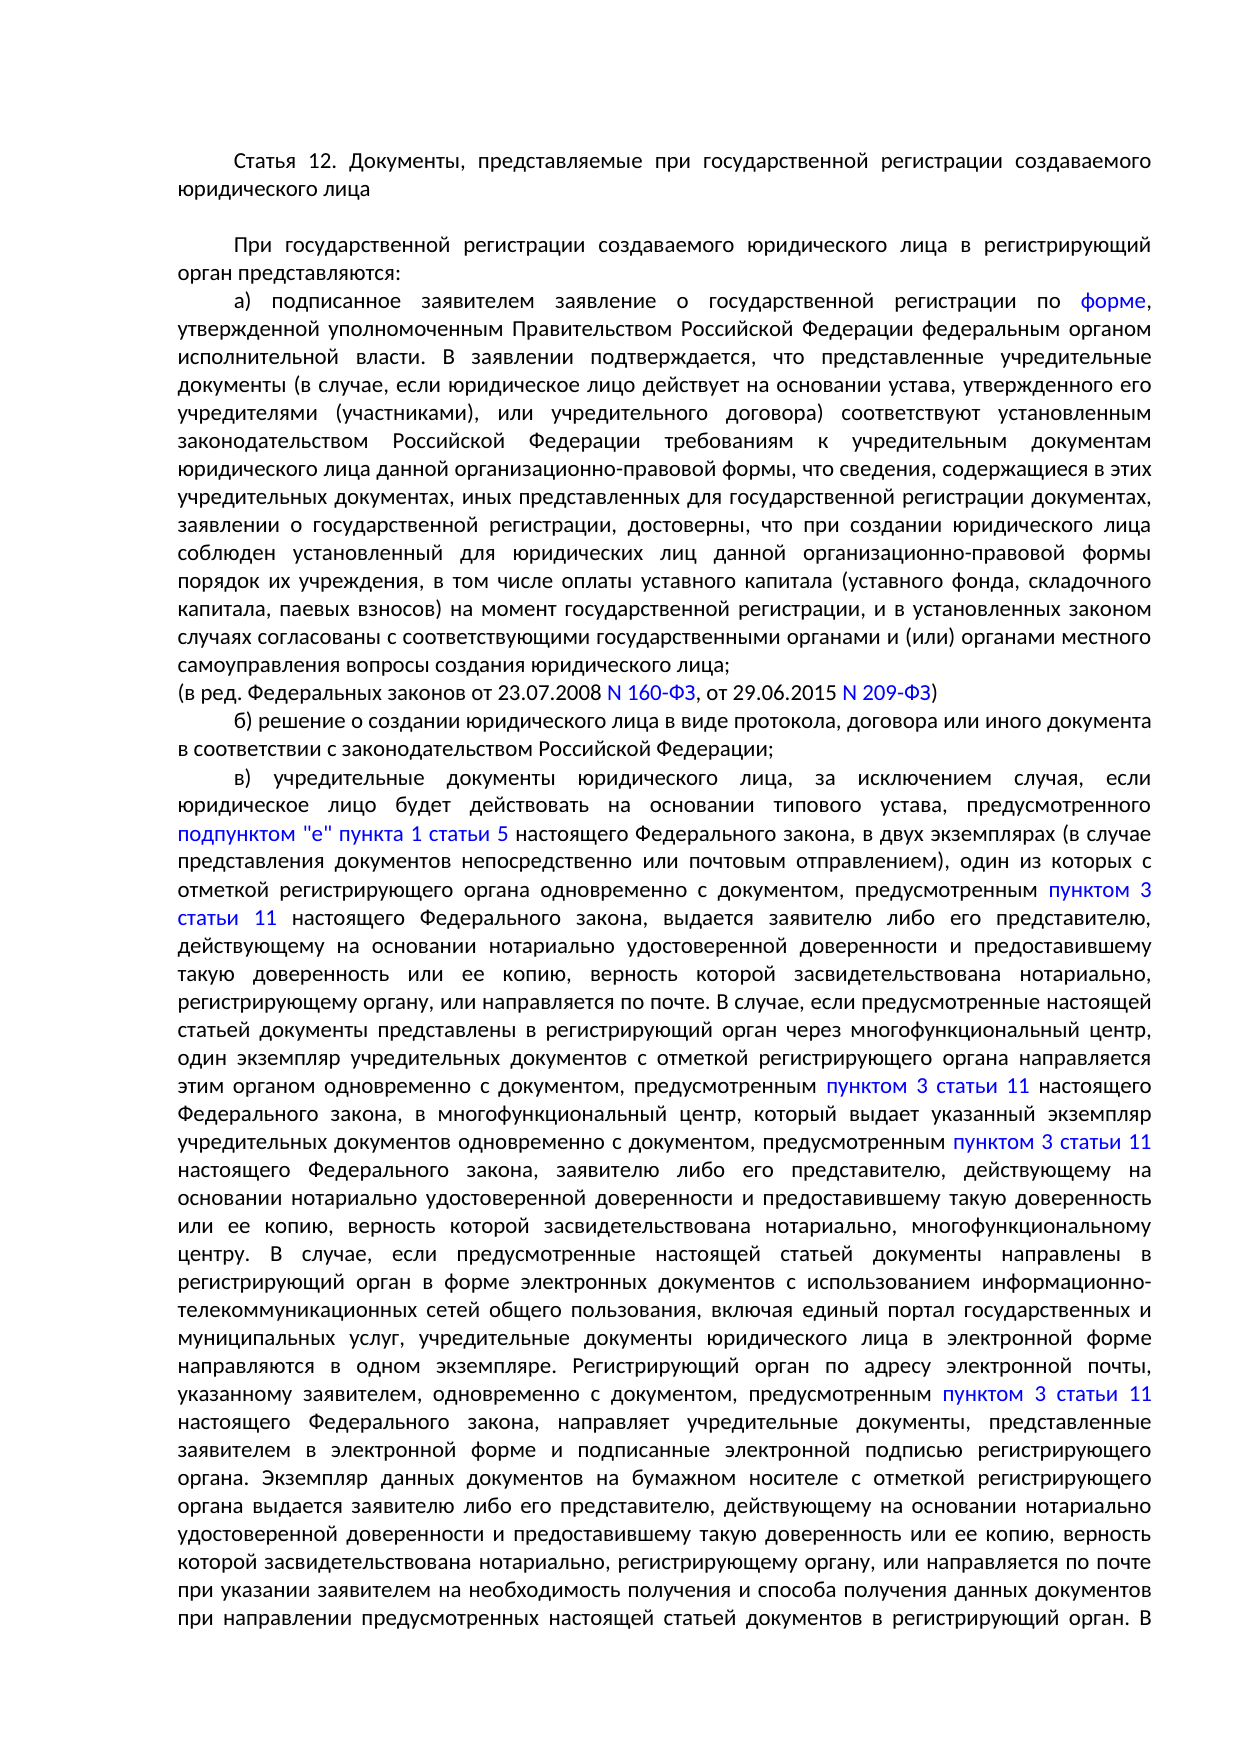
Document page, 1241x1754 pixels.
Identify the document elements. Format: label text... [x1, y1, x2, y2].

text а) подписанное заявителем заявление о государственной регистрации по форме, утвержденной уполномоченным Правительством Российской Федерации федеральным органом исполнительной власти. В заявлении подтверждается, что представленные учредительные документы (в случае, если юридическое лицо действует на основании устава, утвержденного его учредителями (участниками), или учредительного договора) соответствуют установленным законодательством Российской Федерации требованиям к учредительным документам юридического лица данной организационно-правовой формы, что сведения, содержащиеся в этих учредительных документах, иных представленных для государственной регистрации документах, заявлении о государственной регистрации, достоверны, что при создании юридического лица соблюден установленный для юридических лиц данной организационно-правовой формы порядок их учреждения, в том числе оплаты уставного капитала (уставного фонда, складочного капитала, паевых взносов) на момент государственной регистрации, и в установленных законом случаях согласованы с соответствующими государственными органами и (или) органами местного самоуправления вопросы создания юридического лица; [177, 286, 1152, 678]
text Статья 12. Документы, представляемые при государственной регистрации создаваемого юридического лица [177, 146, 1152, 202]
text При государственной регистрации создаваемого юридического лица в регистрирующий орган представляются: [177, 230, 1152, 286]
text (в ред. Федеральных законов от 23.07.2008 N 160-ФЗ, от 29.06.2015 N 209-ФЗ) [177, 678, 1152, 707]
text б) решение о создании юридического лица в виде протокола, договора или иного документа в соответствии с законодательством Российской Федерации; [177, 707, 1152, 763]
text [177, 763, 1152, 1631]
